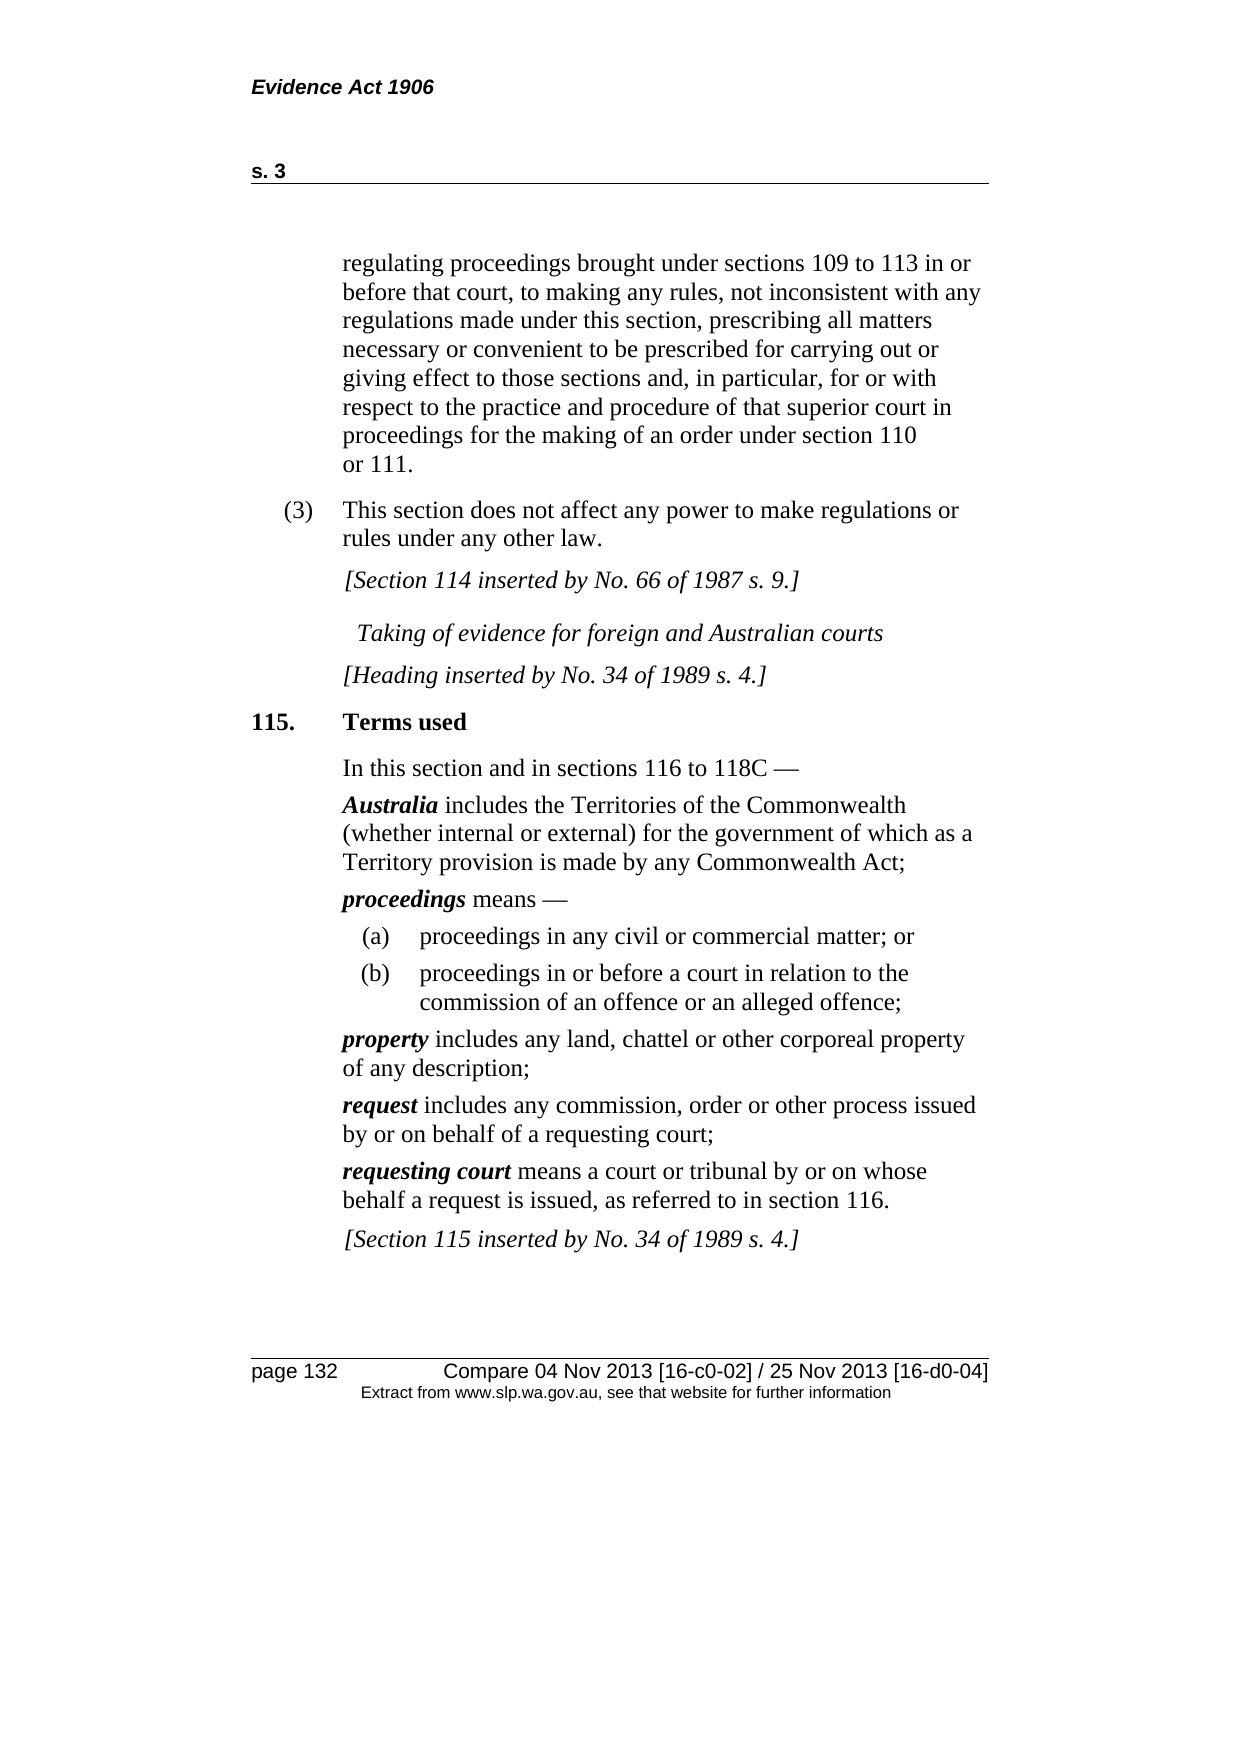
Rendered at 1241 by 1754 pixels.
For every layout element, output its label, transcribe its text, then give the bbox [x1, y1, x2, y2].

subtitle [Heading inserted by No. 34 of 1989 s. 4.] [251, 660, 989, 688]
text (a) proceedings in any civil or commercial matter; or [251, 921, 989, 950]
subtitle 115. Terms used [251, 707, 989, 736]
text [Section 115 inserted by No. 34 of 1989 s. 4.] [251, 1224, 989, 1253]
text requesting court means a court or tribunal by or on whose behalf a request is issued, as referred to in section 116. [251, 1156, 989, 1213]
text [Section 114 inserted by No. 66 of 1987 s. 9.] [251, 565, 989, 593]
text includes the Territories of the Commonwealth (whether internal or external) for the government of which as a Territory provision is made by any Commonwealth Act; [251, 790, 989, 876]
text property includes any land, chattel or other corporeal property of any description; [251, 1024, 989, 1082]
text proceedings means — [251, 884, 989, 913]
text In this section and in sections 116 to 118C — [251, 753, 989, 781]
text request includes any commission, order or other process issued by or on behalf of a requesting court; [251, 1090, 989, 1148]
text (3) This section does not affect any power to make regulations or rules under any other law. [251, 495, 989, 552]
text (b) proceedings in or before a court in relation to the commission of an offence or an alleged offence; [251, 958, 989, 1016]
subtitle Taking of evidence for foreign and Australian courts [251, 618, 989, 647]
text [251, 248, 989, 478]
